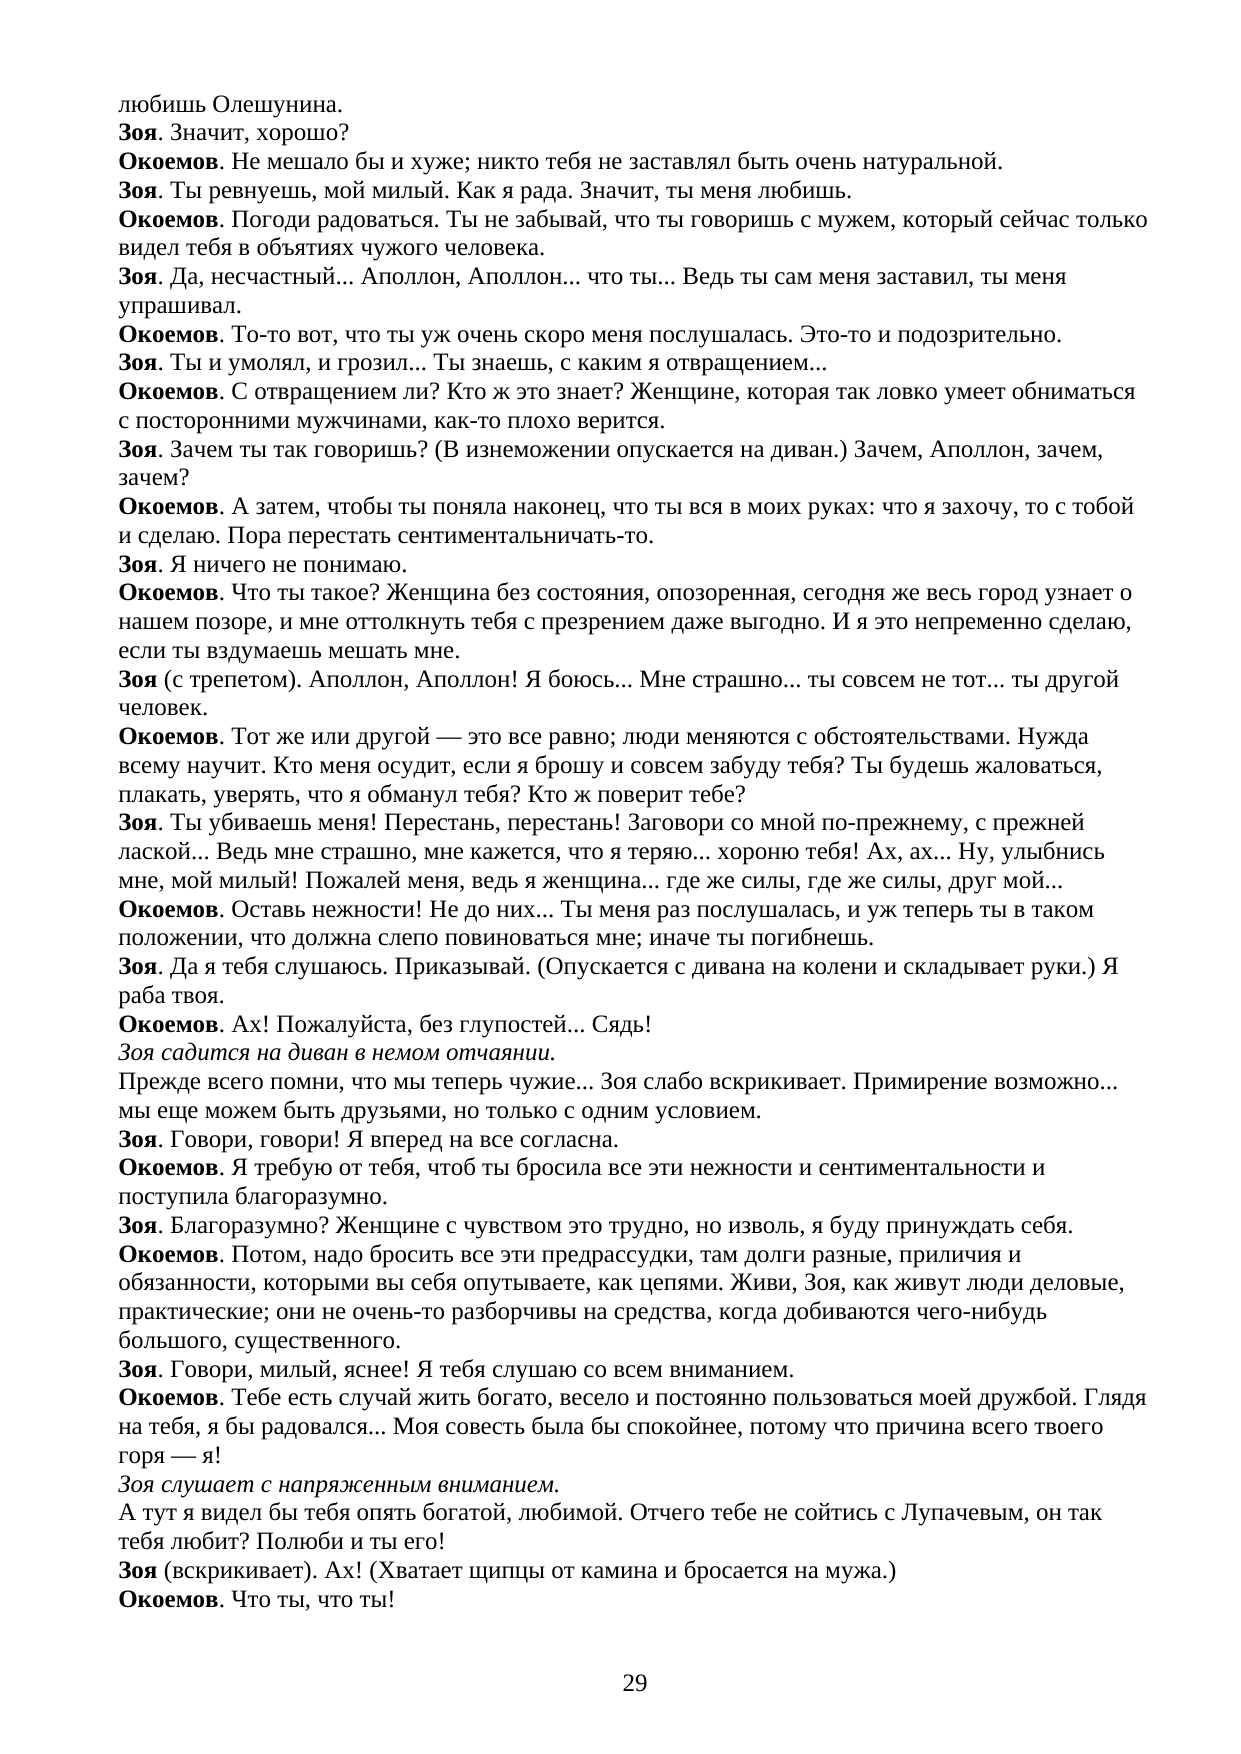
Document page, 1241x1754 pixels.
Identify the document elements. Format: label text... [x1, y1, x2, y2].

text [118, 89, 1152, 1066]
text Прежде всего помни, что мы теперь чужие... Зоя слабо вскрикивает. Примирение возможно... мы еще можем быть друзьями, но только с одним условием. Зоя. Говори, говори! Я вперед на все согласна. Окоемов. Я требую от тебя, чтоб ты бросила все эти нежности и сентиментальности и поступила благоразумно. Зоя. Благоразумно? Женщине с чувством это трудно, но изволь, я буду принуждать себя. Окоемов. Потом, надо бросить все эти предрассудки, там долги разные, приличия и обязанности, которыми вы себя опутываете, как цепями. Живи, Зоя, как живут люди деловые, практические; они не очень-то разборчивы на средства, когда добиваются чего-нибудь большого, существенного. Зоя. Говори, милый, яснее! Я тебя слушаю со всем вниманием. Окоемов. Тебе есть случай жить богато, весело и постоянно пользоваться моей дружбой. Глядя на тебя, я бы радовался... Моя совесть была бы спокойнее, потому что причина всего твоего горя — я! Зоя слушает с напряженным вниманием. [118, 1066, 1152, 1497]
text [118, 1497, 1152, 1612]
